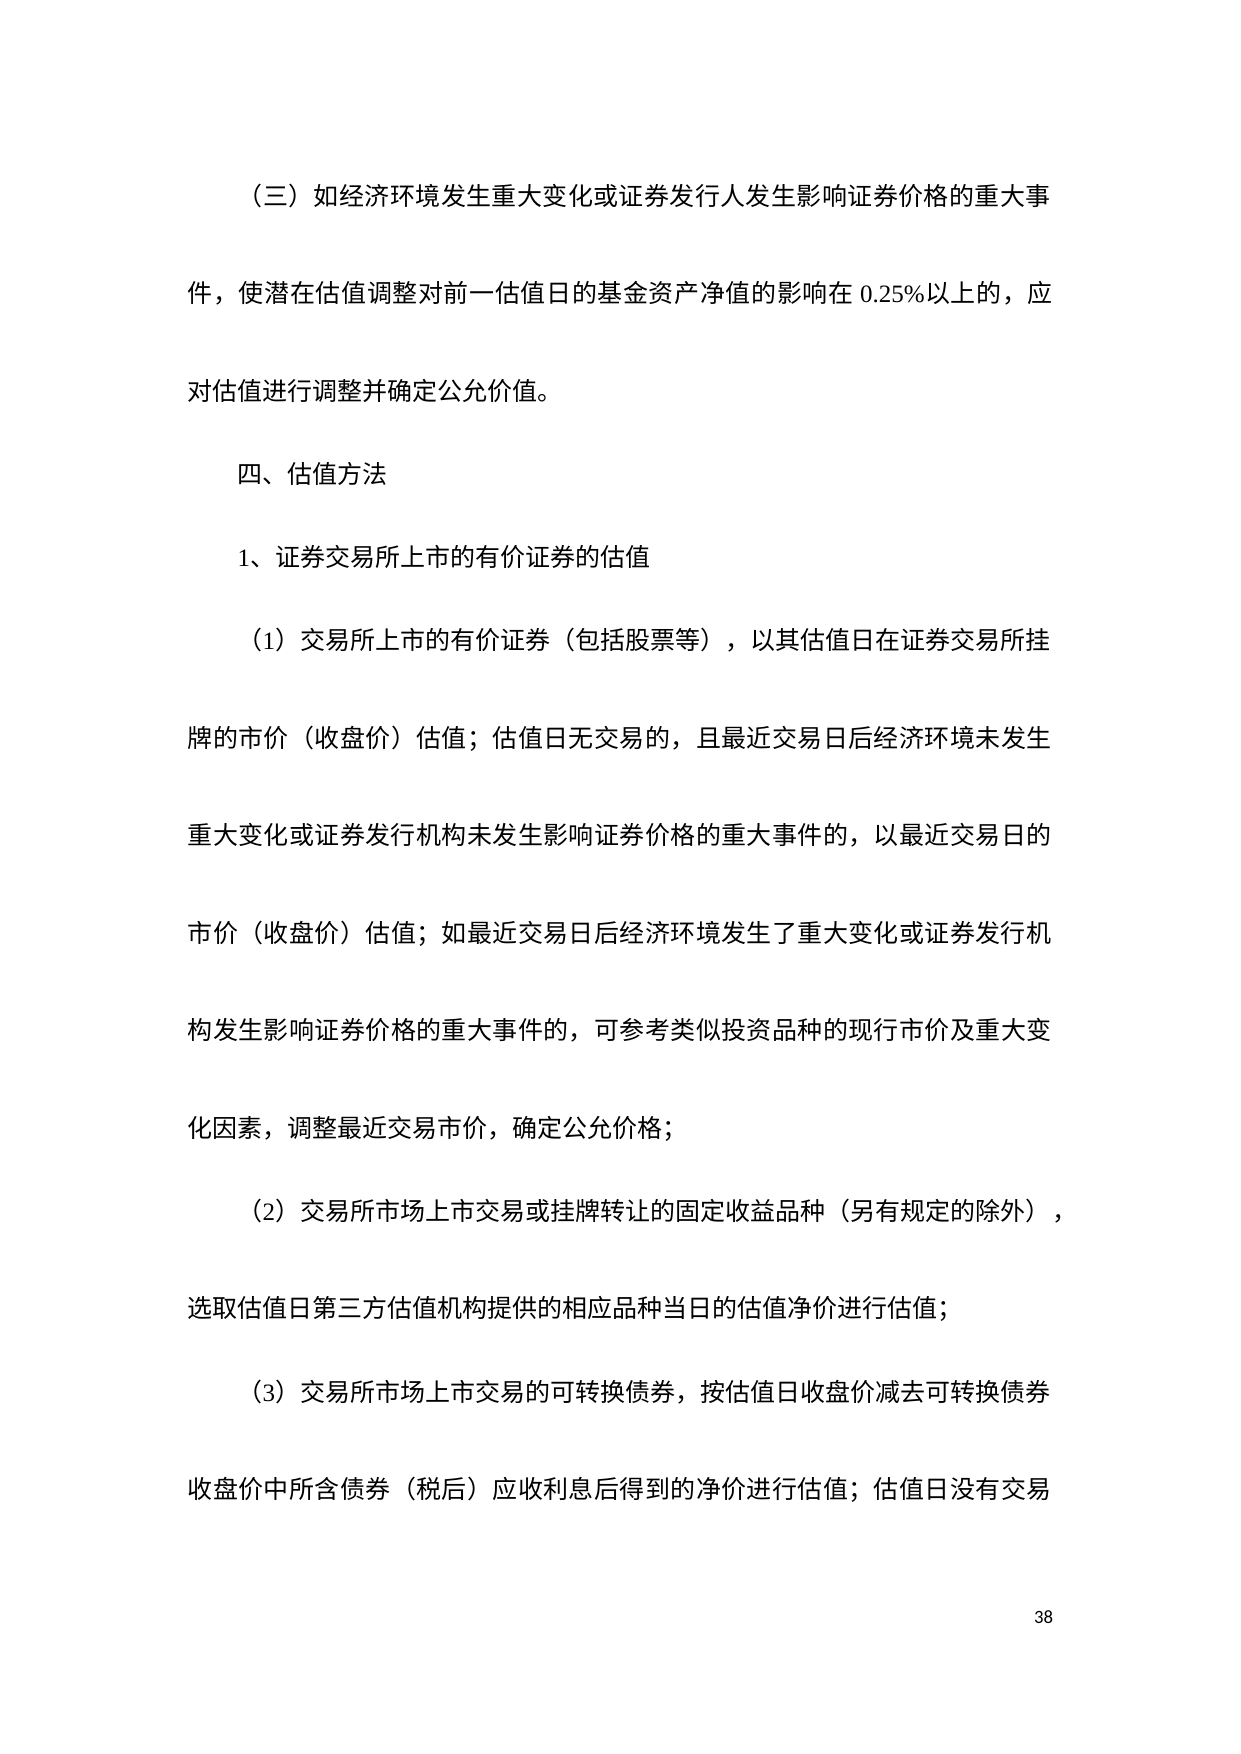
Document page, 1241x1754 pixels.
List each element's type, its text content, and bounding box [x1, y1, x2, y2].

text （2）交易所市场上市交易或挂牌转让的固定收益品种（另有规定的除外），选取估值日第三方估值机构提供的相应品种当日的估值净价进行估值； [187, 1177, 1053, 1339]
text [187, 1358, 1053, 1520]
text （1）交易所上市的有价证券（包括股票等），以其估值日在证券交易所挂牌的市价（收盘价）估值；估值日无交易的，且最近交易日后经济环境未发生重大变化或证券发行机构未发生影响证券价格的重大事件的，以最近交易日的市价（收盘价）估值；如最近交易日后经济环境发生了重大变化或证券发行机构发生影响证券价格的重大事件的，可参考类似投资品种的现行市价及重大变化因素，调整最近交易市价，确定公允价格； [187, 606, 1053, 1159]
text 1、证券交易所上市的有价证券的估值 [187, 523, 1053, 588]
text （三）如经济环境发生重大变化或证券发行人发生影响证券价格的重大事件，使潜在估值调整对前一估值日的基金资产净值的影响在0.25%以上的，应对估值进行调整并确定公允价值。 [187, 162, 1053, 422]
text 四、估值方法 [187, 440, 1053, 505]
